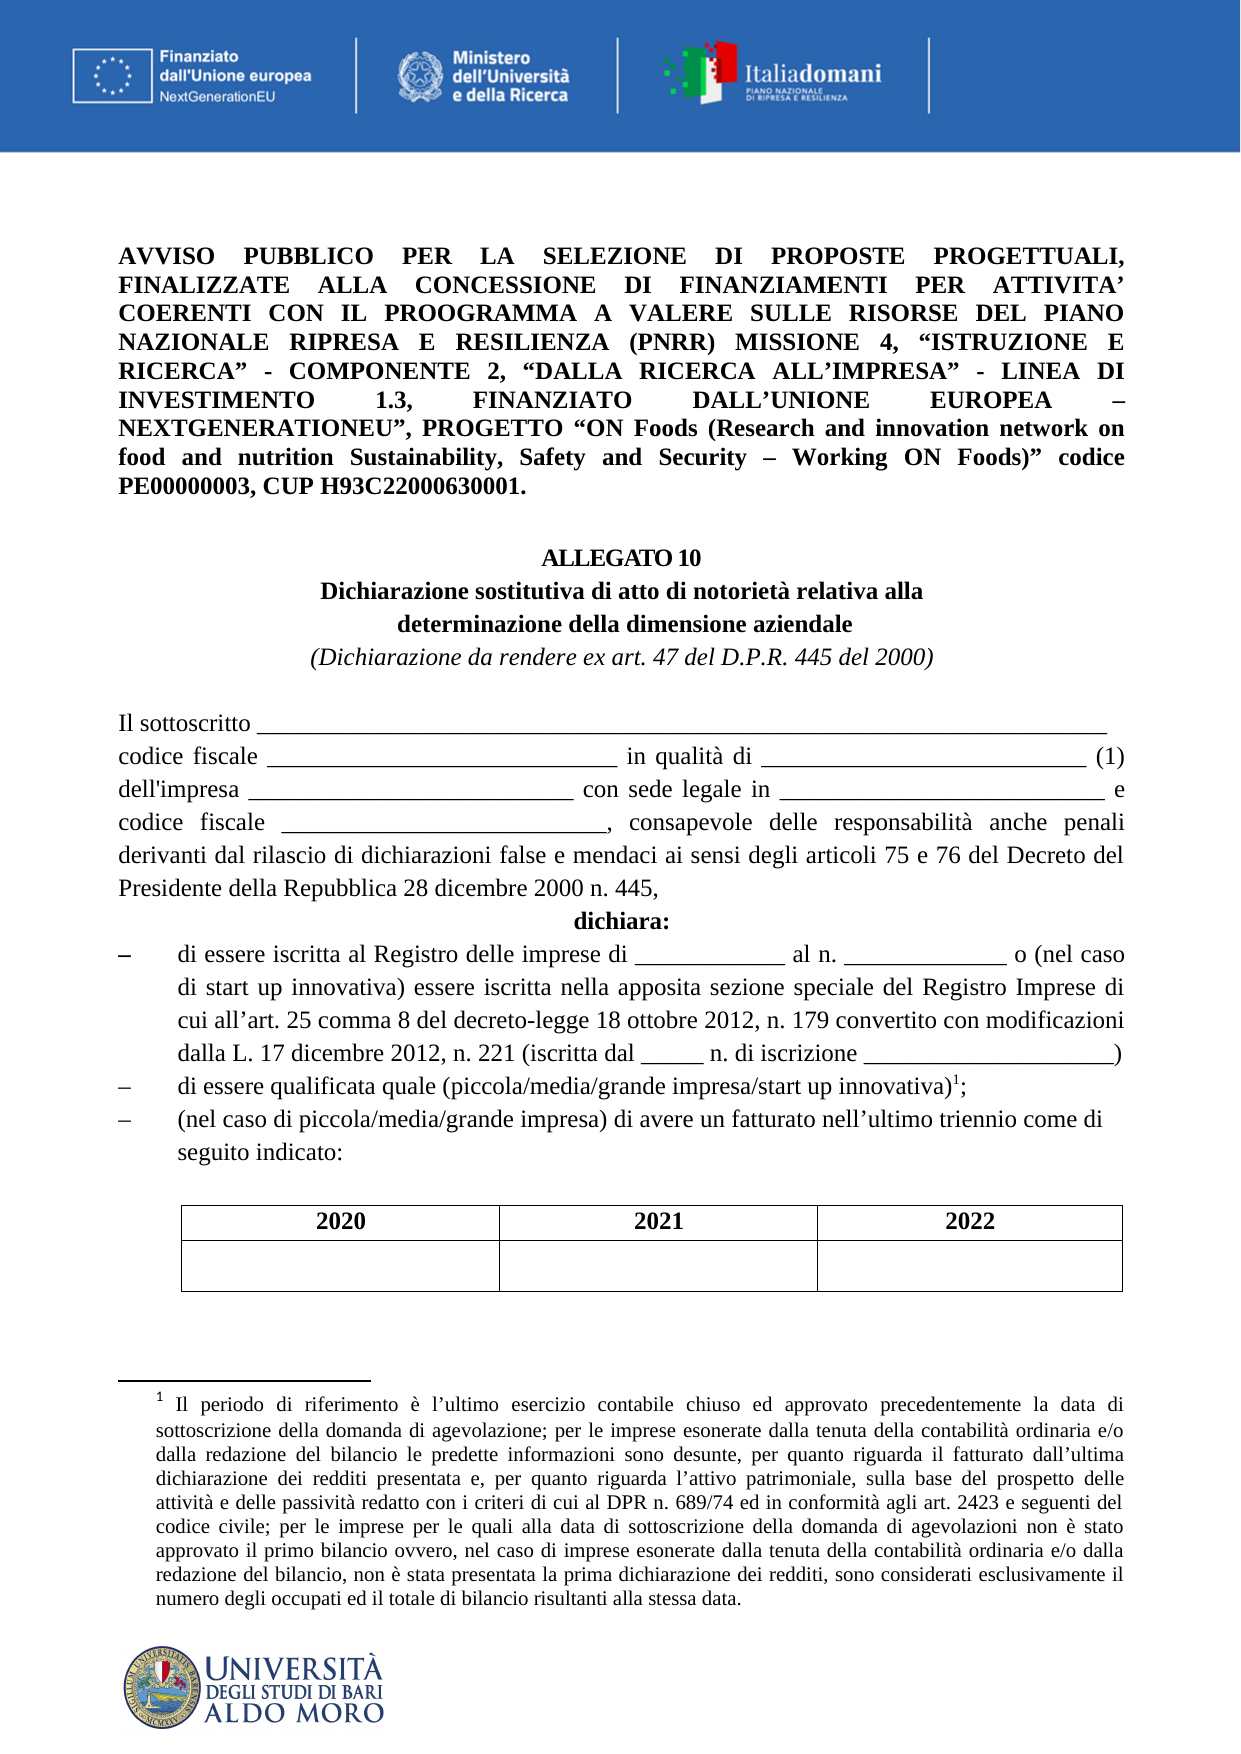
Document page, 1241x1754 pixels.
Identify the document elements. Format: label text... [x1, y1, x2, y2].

table_cell [500, 1241, 817, 1291]
list di essere qualificata quale (piccola/media/grande impresa/start up innovativa); [118, 1071, 1126, 1100]
list di essere iscritta al Registro delle imprese di ____________ al n. _____________ o (nel caso di start up innovativa) essere iscritta nella apposita sezione speciale del Registro Imprese di cui all’art. 25 comma 8 del decreto-legge 18 ottobre 2012, n. 179 convertito con modificazioni dalla L. 17 dicembre 2012, n. 221 (iscritta dal _____ n. di iscrizione ____________________) [118, 939, 1126, 1067]
text Dichiarazione sostitutiva di atto di notorietà relativa alla [118, 576, 1126, 604]
picture [118, 1639, 389, 1736]
picture [0, 0, 1241, 194]
text Il sottoscritto ____________________________________________________________________ [118, 708, 1126, 737]
list (nel caso di piccola/media/grande impresa) di avere un fatturato nell’ultimo triennio come di seguito indicato: [118, 1104, 1126, 1201]
title ALLEGATO 10 [118, 543, 1126, 572]
table_cell [818, 1241, 1122, 1291]
text determinazione della dimensione aziendale [118, 609, 1126, 638]
table_cell [182, 1241, 499, 1291]
table_header 2021 [500, 1206, 817, 1239]
table_header 2022 [818, 1206, 1122, 1239]
text (Dichiarazione da rendere ex art. 47 del D.P.R. 445 del 2000) [118, 642, 1126, 671]
table_header 2020 [182, 1206, 499, 1239]
title AVVISO PUBBLICO PER LA SELEZIONE DI PROPOSTE PROGETTUALI, FINALIZZATE ALLA CONCESSIONE DI FINANZIAMENTI PER ATTIVITA’ COERENTI CON IL PROOGRAMMA A VALERE SULLE RISORSE DEL PIANO NAZIONALE RIPRESA E RESILIENZA (PNRR) MISSIONE 4, “ISTRUZIONE E RICERCA” - COMPONENTE 2, “DALLA RICERCA ALL’IMPRESA” - LINEA DI INVESTIMENTO 1.3, FINANZIATO DALL’UNIONE EUROPEA – NEXTGENERATIONEU”, PROGETTO “ON Foods (Research and innovation network on food and nutrition Sustainability, Safety and Security – Working ON Foods)” codice PE00000003, CUP H93C22000630001. [118, 241, 1126, 500]
text dichiara: [118, 906, 1126, 935]
text codice fiscale ____________________________ in qualità di __________________________ (1) dell'impresa __________________________ con sede legale in __________________________ e codice fiscale __________________________, consapevole delle responsabilità anche penali derivanti dal rilascio di dichiarazioni false e mendaci ai sensi degli articoli 75 e 76 del Decreto del Presidente della Repubblica 28 dicembre 2000 n. 445, [118, 741, 1126, 902]
